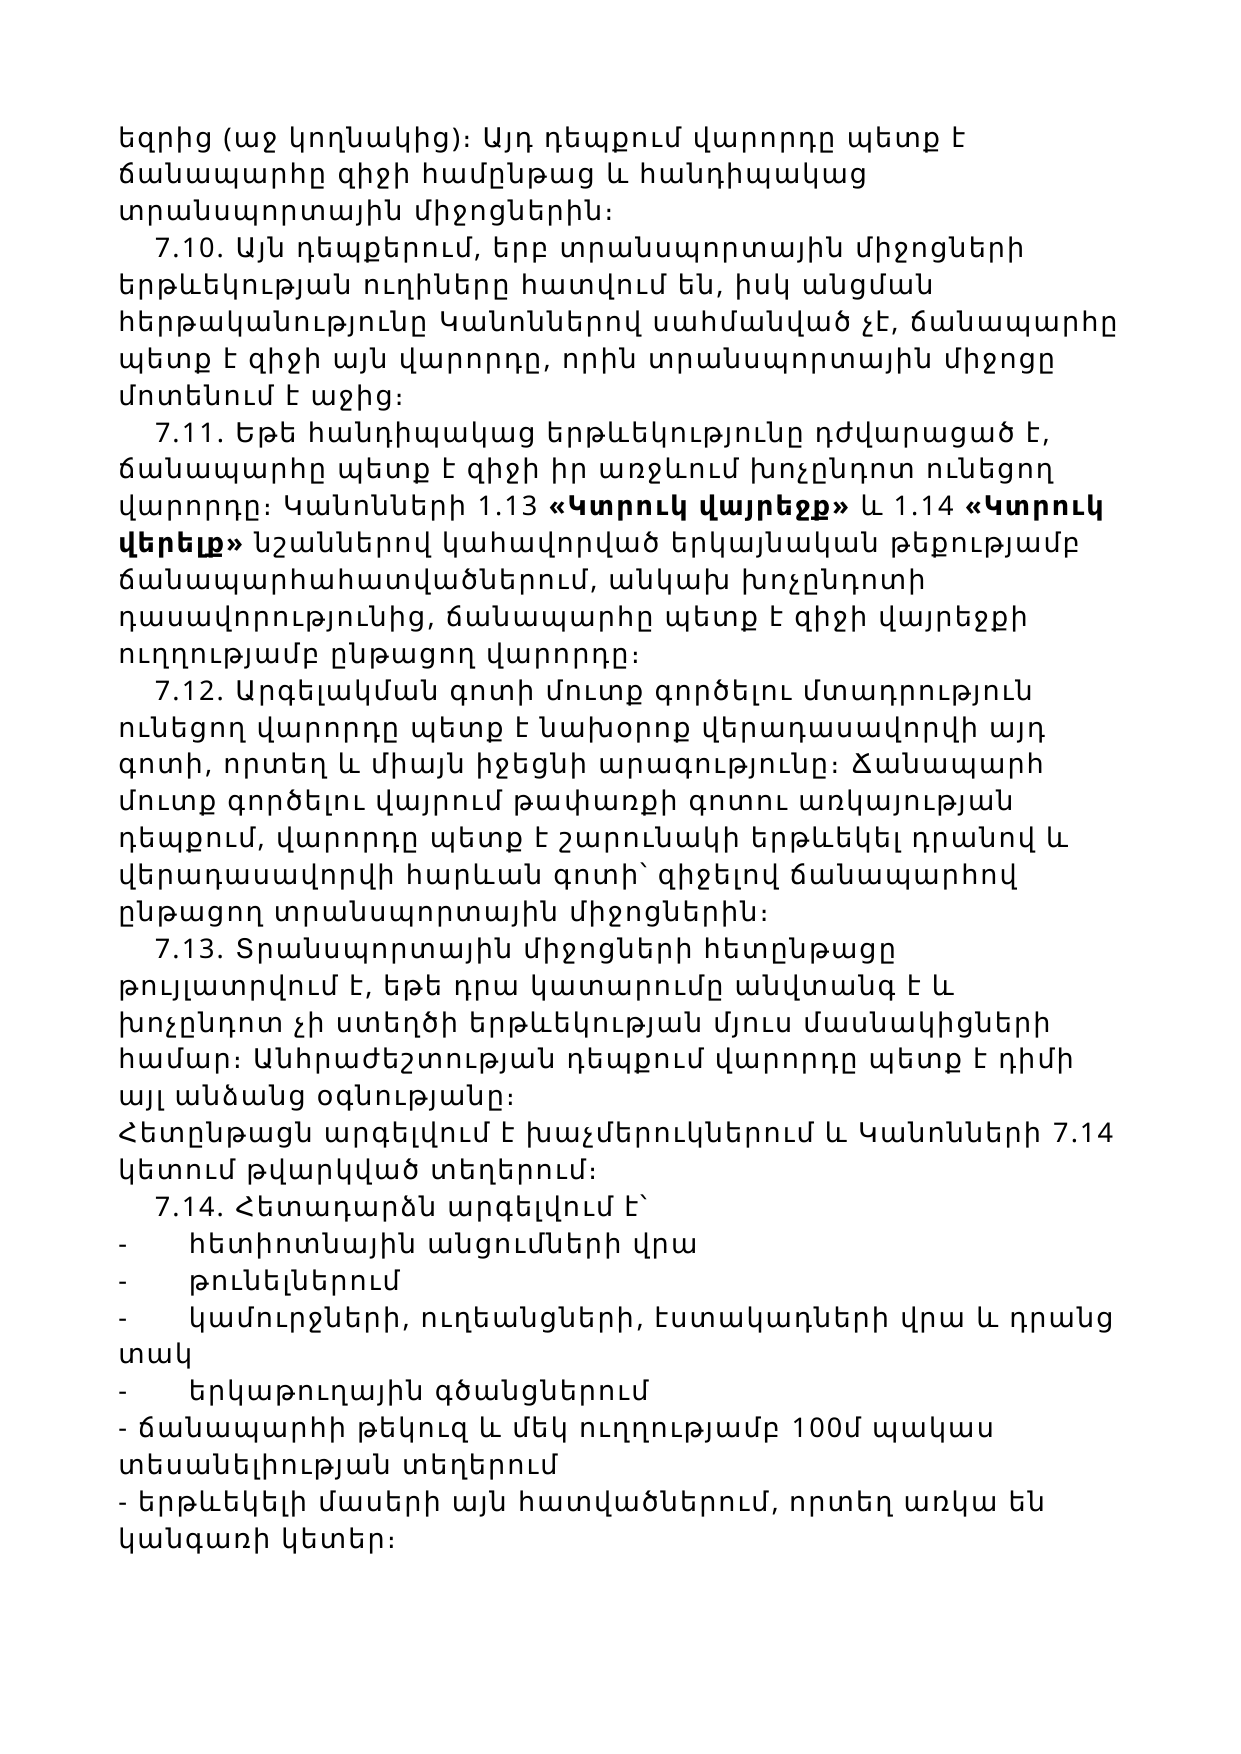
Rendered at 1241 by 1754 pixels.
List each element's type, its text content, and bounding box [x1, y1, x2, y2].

text Հետընթացն արգելվում է խաչմերուկներում և Կանոնների 7.14 կետում թվարկված տեղերում։ [118, 1114, 1122, 1187]
text 7.14. Հետադարձն արգելվում է՝ [118, 1187, 1122, 1224]
text 7.10. Այն դեպքերում, երբ տրանսպորտային միջոցների երթևեկության ուղիները հատվում են, իսկ անցման հերթականությունը Կանոններով սահմանված չէ, ճանապարհը պետք է զիջի այն վարորդը, որին տրանսպորտային միջոցը մոտենում է աջից։ [118, 229, 1122, 413]
text 7.12. Արգելակման գոտի մուտք գործելու մտադրություն ունեցող վարորդը պետք է նախօրոք վերադասավորվի այդ գոտի, որտեղ և միայն իջեցնի արագությունը։ Ճանապարհ մուտք գործելու վայրում թափառքի գոտու առկայության դեպքում, վարորդը պետք է շարունակի երթևեկել դրանով և վերադասավորվի հարևան գոտի՝ զիջելով ճանապարհով ընթացող տրանսպորտային միջոցներին։ [118, 671, 1122, 929]
text 7.11. Եթե հանդիպակաց երթևեկությունը դժվարացած է, ճանապարհը պետք է զիջի իր առջևում խոչընդոտ ունեցող վարորդը։ Կանոնների 1.13 «Կտրուկ վայրեջք» և 1.14 «Կտրուկ վերելք» նշաններով կահավորված երկայնական թեքությամբ ճանապարհահատվածներում, անկախ խոչընդոտի դասավորությունից, ճանապարհը պետք է զիջի վայրեջքի ուղղությամբ ընթացող վարորդը։ [118, 413, 1122, 671]
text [118, 118, 1122, 229]
text - ճանապարհի թեկուզ և մեկ ուղղությամբ 100մ պակաս տեսանելիության տեղերում [118, 1409, 1122, 1482]
text - երթևեկելի մասերի այն հատվածներում, որտեղ առկա են կանգառի կետեր։ [118, 1482, 1122, 1556]
list հետիոտնային անցումների վրա [118, 1224, 1122, 1261]
text 7.13. Տրանսպորտային միջոցների հետընթացը թույլատրվում է, եթե դրա կատարումը անվտանգ է և խոչընդոտ չի ստեղծի երթևեկության մյուս մասնակիցների համար։ Անհրաժեշտության դեպքում վարորդը պետք է դիմի այլ անձանց օգնությանը։ [118, 929, 1122, 1114]
list երկաթուղային գծանցներում [118, 1372, 1122, 1409]
list թունելներում [118, 1261, 1122, 1298]
list կամուրջների, ուղեանցների, էստակադների վրա և դրանց տակ [118, 1298, 1122, 1372]
